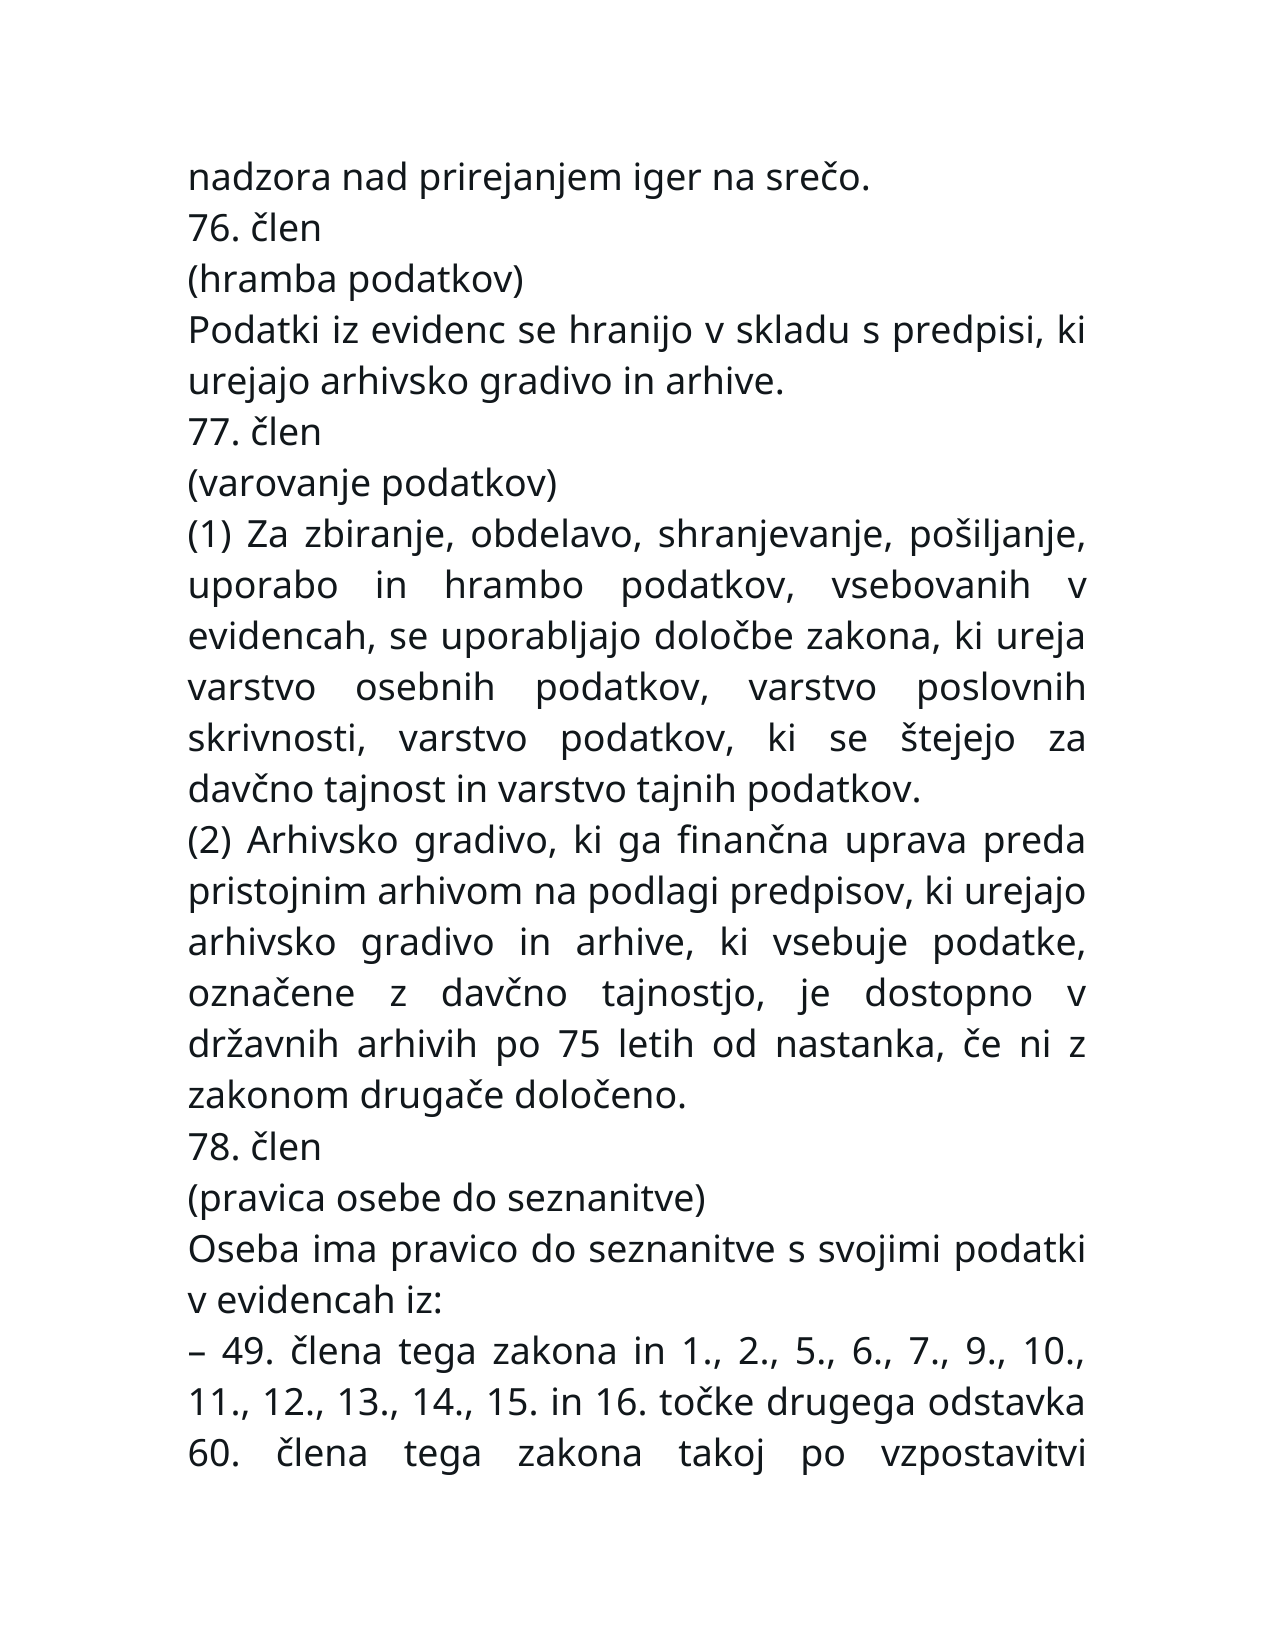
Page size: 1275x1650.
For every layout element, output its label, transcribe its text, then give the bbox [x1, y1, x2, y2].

text Podatki iz evidenc se hranijo v skladu s predpisi, ki urejajo arhivsko gradivo in arhive. [187, 303, 1087, 405]
text (pravica osebe do seznanitve) [187, 1171, 1087, 1222]
text (1) Za zbiranje, obdelavo, shranjevanje, pošiljanje, uporabo in hrambo podatkov, vsebovanih v evidencah, se uporabljajo določbe zakona, ki ureja varstvo osebnih podatkov, varstvo poslovnih skrivnosti, varstvo podatkov, ki se štejejo za davčno tajnost in varstvo tajnih podatkov. [187, 507, 1087, 813]
text 78. člen [187, 1120, 1087, 1171]
text (varovanje podatkov) [187, 456, 1087, 507]
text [187, 1324, 1087, 1477]
text (hramba podatkov) [187, 252, 1087, 303]
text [187, 150, 1087, 201]
text 77. člen [187, 405, 1087, 456]
text (2) Arhivsko gradivo, ki ga finančna uprava preda pristojnim arhivom na podlagi predpisov, ki urejajo arhivsko gradivo in arhive, ki vsebuje podatke, označene z davčno tajnostjo, je dostopno v državnih arhivih po 75 letih od nastanka, če ni z zakonom drugače določeno. [187, 813, 1087, 1120]
text 76. člen [187, 201, 1087, 252]
text Oseba ima pravico do seznanitve s svojimi podatki v evidencah iz: [187, 1222, 1087, 1324]
